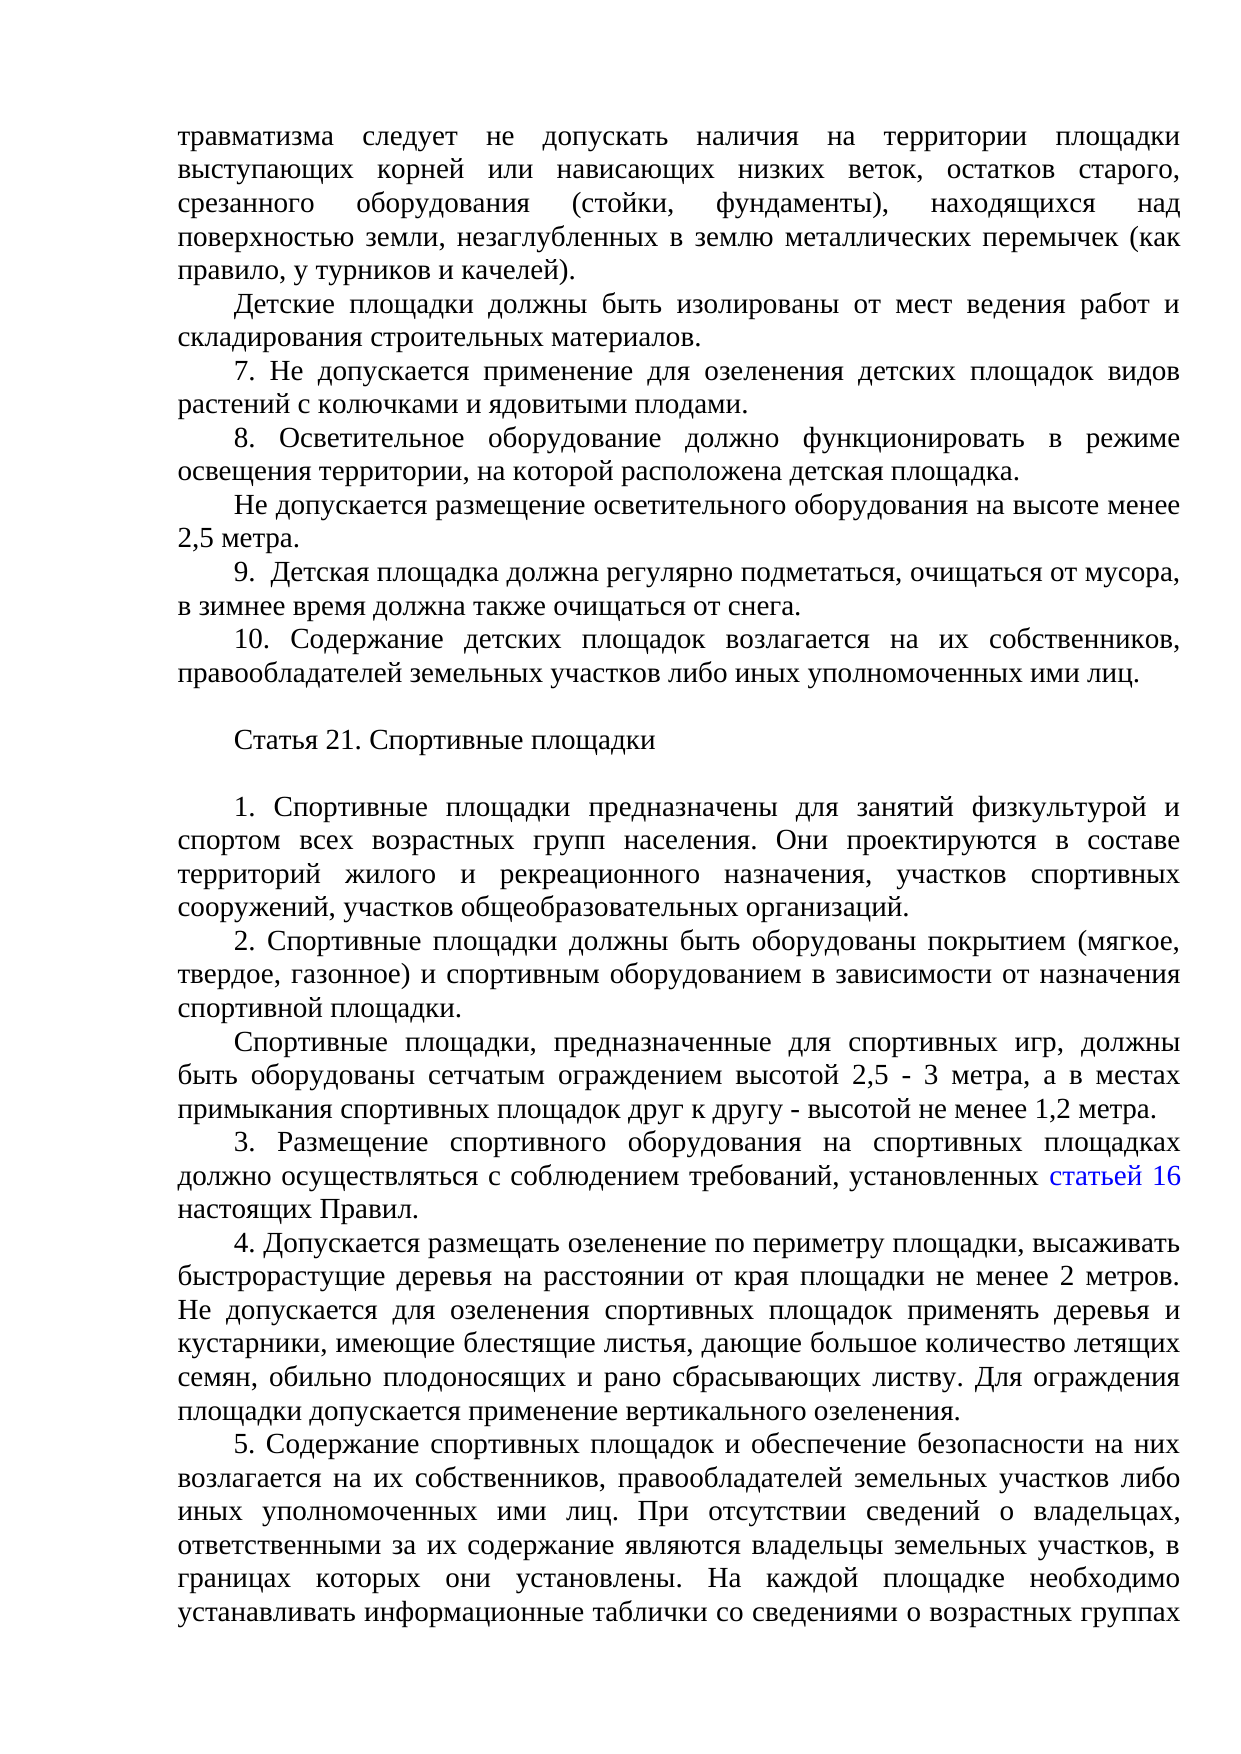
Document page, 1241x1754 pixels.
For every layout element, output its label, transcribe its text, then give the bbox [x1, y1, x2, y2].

text 4. Допускается размещать озеленение по периметру площадки, высаживать быстрорастущие деревья на расстоянии от края площадки не менее 2 метров. Не допускается для озеленения спортивных площадок применять деревья и кустарники, имеющие блестящие листья, дающие большое количество летящих семян, обильно плодоносящих и рано сбрасывающих листву. Для ограждения площадки допускается применение вертикального озеленения. [177, 1225, 1181, 1426]
title Статья 21. Спортивные площадки [177, 722, 1181, 755]
text Не допускается размещение осветительного оборудования на высоте менее 2,5 метра. [177, 487, 1181, 554]
text 9. Детская площадка должна регулярно подметаться, очищаться от мусора, в зимнее время должна также очищаться от снега. [177, 554, 1181, 621]
text Спортивные площадки, предназначенные для спортивных игр, должны быть оборудованы сетчатым ограждением высотой 2,5 - 3 метра, а в местах примыкания спортивных площадок друг к другу - высотой не менее 1,2 метра. [177, 1024, 1181, 1124]
text 3. Размещение спортивного оборудования на спортивных площадках должно осуществляться с соблюдением требований, установленных статьей 16 настоящих Правил. [177, 1124, 1181, 1225]
text 8. Осветительное оборудование должно функционировать в режиме освещения территории, на которой расположена детская площадка. [177, 420, 1181, 487]
text 10. Содержание детских площадок возлагается на их собственников, правообладателей земельных участков либо иных уполномоченных ими лиц. [177, 621, 1181, 688]
text 2. Спортивные площадки должны быть оборудованы покрытием (мягкое, твердое, газонное) и спортивным оборудованием в зависимости от назначения спортивной площадки. [177, 923, 1181, 1024]
text 1. Спортивные площадки предназначены для занятий физкультурой и спортом всех возрастных групп населения. Они проектируются в составе территорий жилого и рекреационного назначения, участков спортивных сооружений, участков общеобразовательных организаций. [177, 789, 1181, 923]
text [177, 118, 1181, 286]
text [177, 1426, 1181, 1627]
text Детские площадки должны быть изолированы от мест ведения работ и складирования строительных материалов. [177, 286, 1181, 353]
text 7. Не допускается применение для озеленения детских площадок видов растений с колючками и ядовитыми плодами. [177, 353, 1181, 420]
